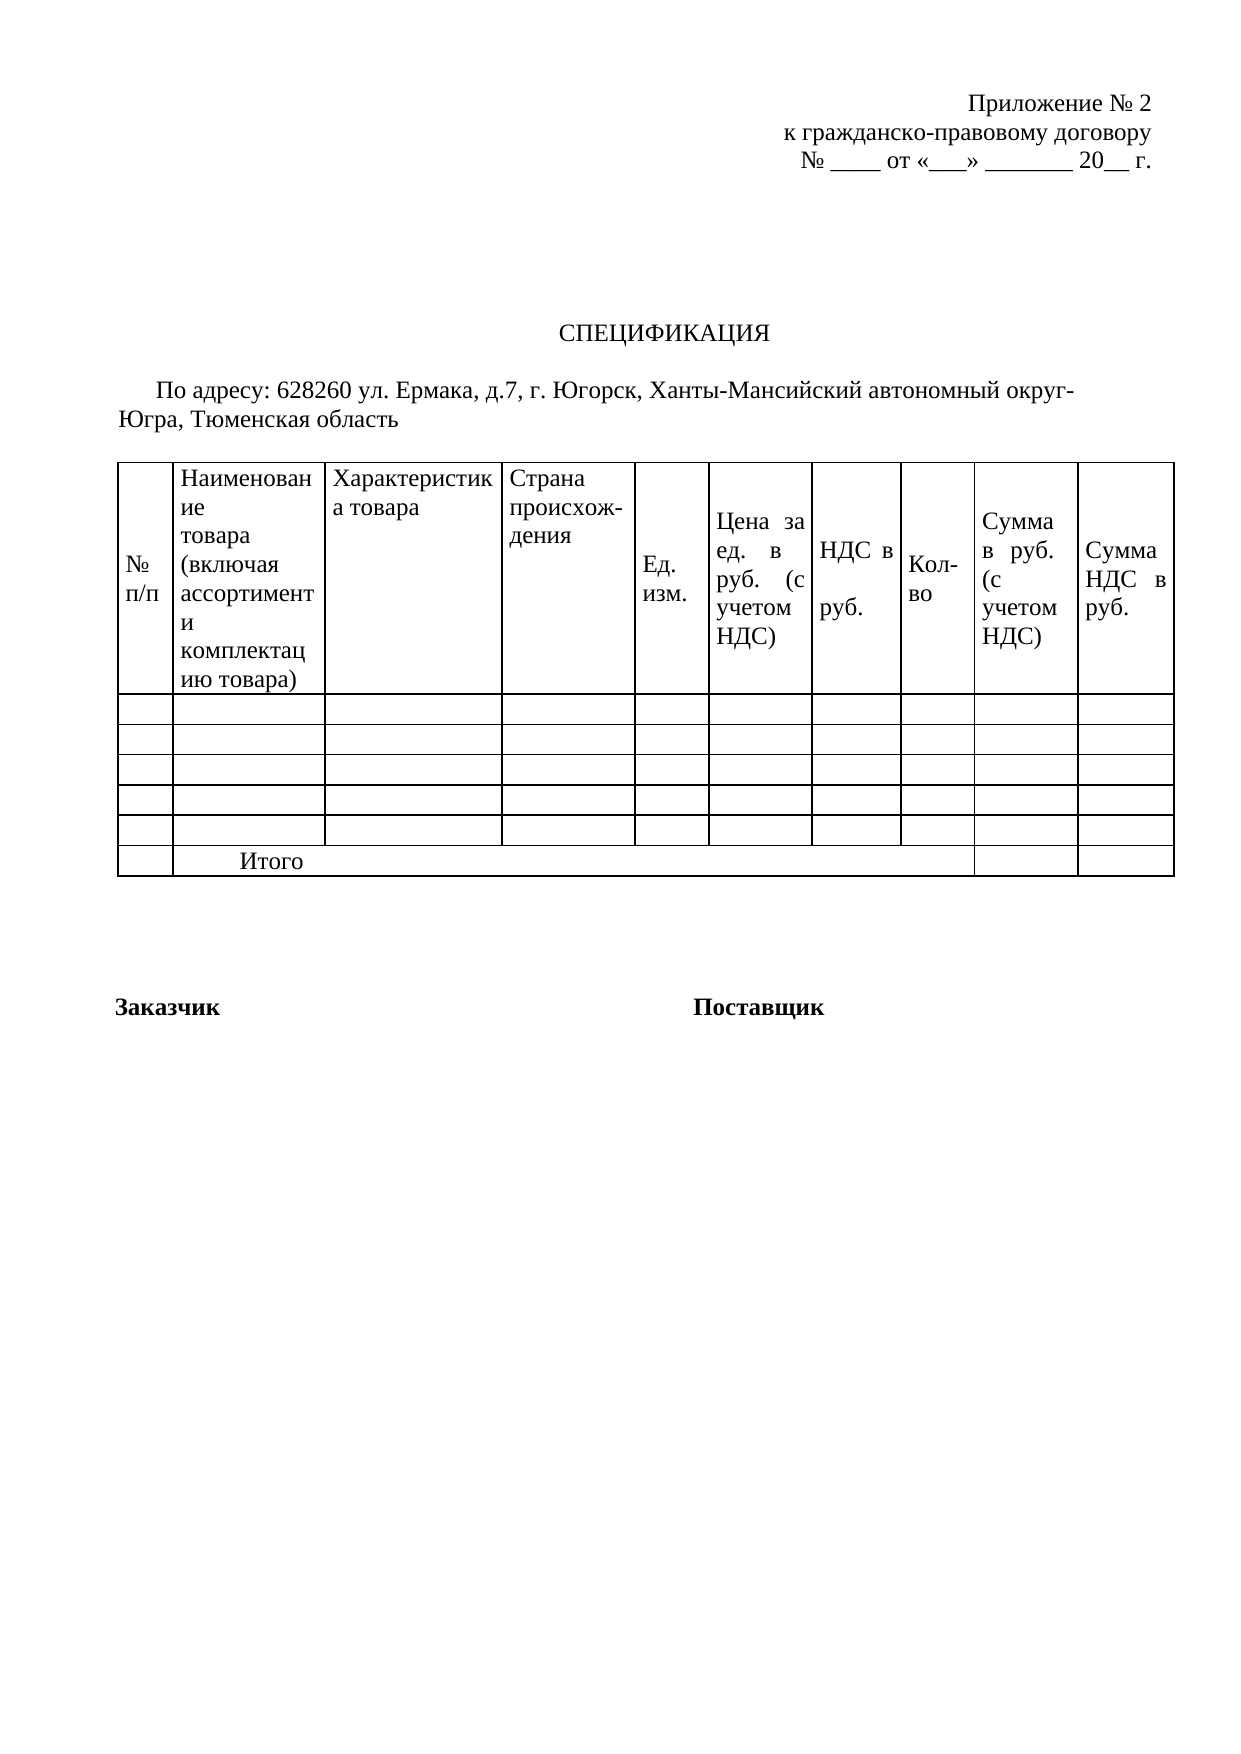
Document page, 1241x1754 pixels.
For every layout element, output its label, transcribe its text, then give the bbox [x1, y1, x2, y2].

table_cell [902, 695, 974, 723]
table_cell [119, 695, 172, 723]
table_cell [902, 725, 974, 754]
text № ____ от «___» _______ 20__ г. [118, 145, 1152, 174]
table_cell [1079, 846, 1173, 875]
table_header Заказчик [103, 905, 682, 1049]
table_cell [119, 755, 172, 784]
table_cell [503, 786, 634, 814]
table_cell [503, 755, 634, 784]
table_cell [636, 786, 708, 814]
text Югра, Тюменская область [118, 404, 1152, 433]
text к гражданско-правовому договору [118, 117, 1152, 145]
table_cell [710, 816, 811, 845]
table_cell [813, 725, 900, 754]
table_header Характеристика товара [326, 463, 501, 693]
table_cell [975, 695, 1077, 723]
table_header НДС в руб. [813, 463, 900, 693]
table_cell [710, 755, 811, 784]
table_cell Итого [174, 846, 974, 875]
table_cell [174, 725, 324, 754]
table_cell [503, 695, 634, 723]
table_cell [1079, 725, 1173, 754]
table_cell [119, 725, 172, 754]
table_cell [710, 786, 811, 814]
table_cell [813, 816, 900, 845]
text Приложение № 2 [118, 88, 1152, 117]
table_cell [710, 695, 811, 723]
table_cell [174, 816, 324, 845]
table_cell [1079, 816, 1173, 845]
table_cell [1079, 786, 1173, 814]
table_cell [119, 816, 172, 845]
table_cell [174, 695, 324, 723]
table_cell [902, 786, 974, 814]
table_cell [326, 725, 501, 754]
text СПЕЦИФИКАЦИЯ [118, 318, 1152, 347]
table_cell [813, 695, 900, 723]
table_cell [710, 725, 811, 754]
table_cell [503, 725, 634, 754]
list По адресу: 628260 ул. Ермака, д.7, г. Югорск, Ханты-Мансийский автономный округ- [156, 375, 1152, 404]
table_cell [1079, 695, 1173, 723]
table_cell [503, 816, 634, 845]
table_header Кол-во [902, 463, 974, 693]
table_header Наименование товара (включая ассортимент и комплектацию товара) [174, 463, 324, 693]
table_cell [119, 786, 172, 814]
table_cell [636, 695, 708, 723]
table_header Сумма в руб. (с учетом НДС) [975, 463, 1077, 693]
table_cell [975, 725, 1077, 754]
table_header Страна происхож-дения [503, 463, 634, 693]
table_cell [1079, 755, 1173, 784]
table_header Поставщик [682, 905, 1196, 1049]
table_cell [119, 846, 172, 875]
table_cell [326, 755, 501, 784]
table_cell [813, 755, 900, 784]
table_cell [975, 786, 1077, 814]
table_cell [636, 725, 708, 754]
table_cell [636, 816, 708, 845]
table_cell [636, 755, 708, 784]
table_cell [975, 816, 1077, 845]
table_cell [975, 755, 1077, 784]
table_cell [174, 755, 324, 784]
table_cell [813, 786, 900, 814]
table_cell [174, 786, 324, 814]
table_cell [975, 846, 1077, 875]
table_header Сумма НДС в руб. [1079, 463, 1173, 693]
table_cell [902, 755, 974, 784]
table_header Ед. изм. [636, 463, 708, 693]
table_cell [326, 786, 501, 814]
table_cell [902, 816, 974, 845]
table_cell [326, 695, 501, 723]
table_header Цена за ед. в руб. (с учетом НДС) [710, 463, 811, 693]
table_cell [326, 816, 501, 845]
table_header № п/п [119, 463, 172, 693]
